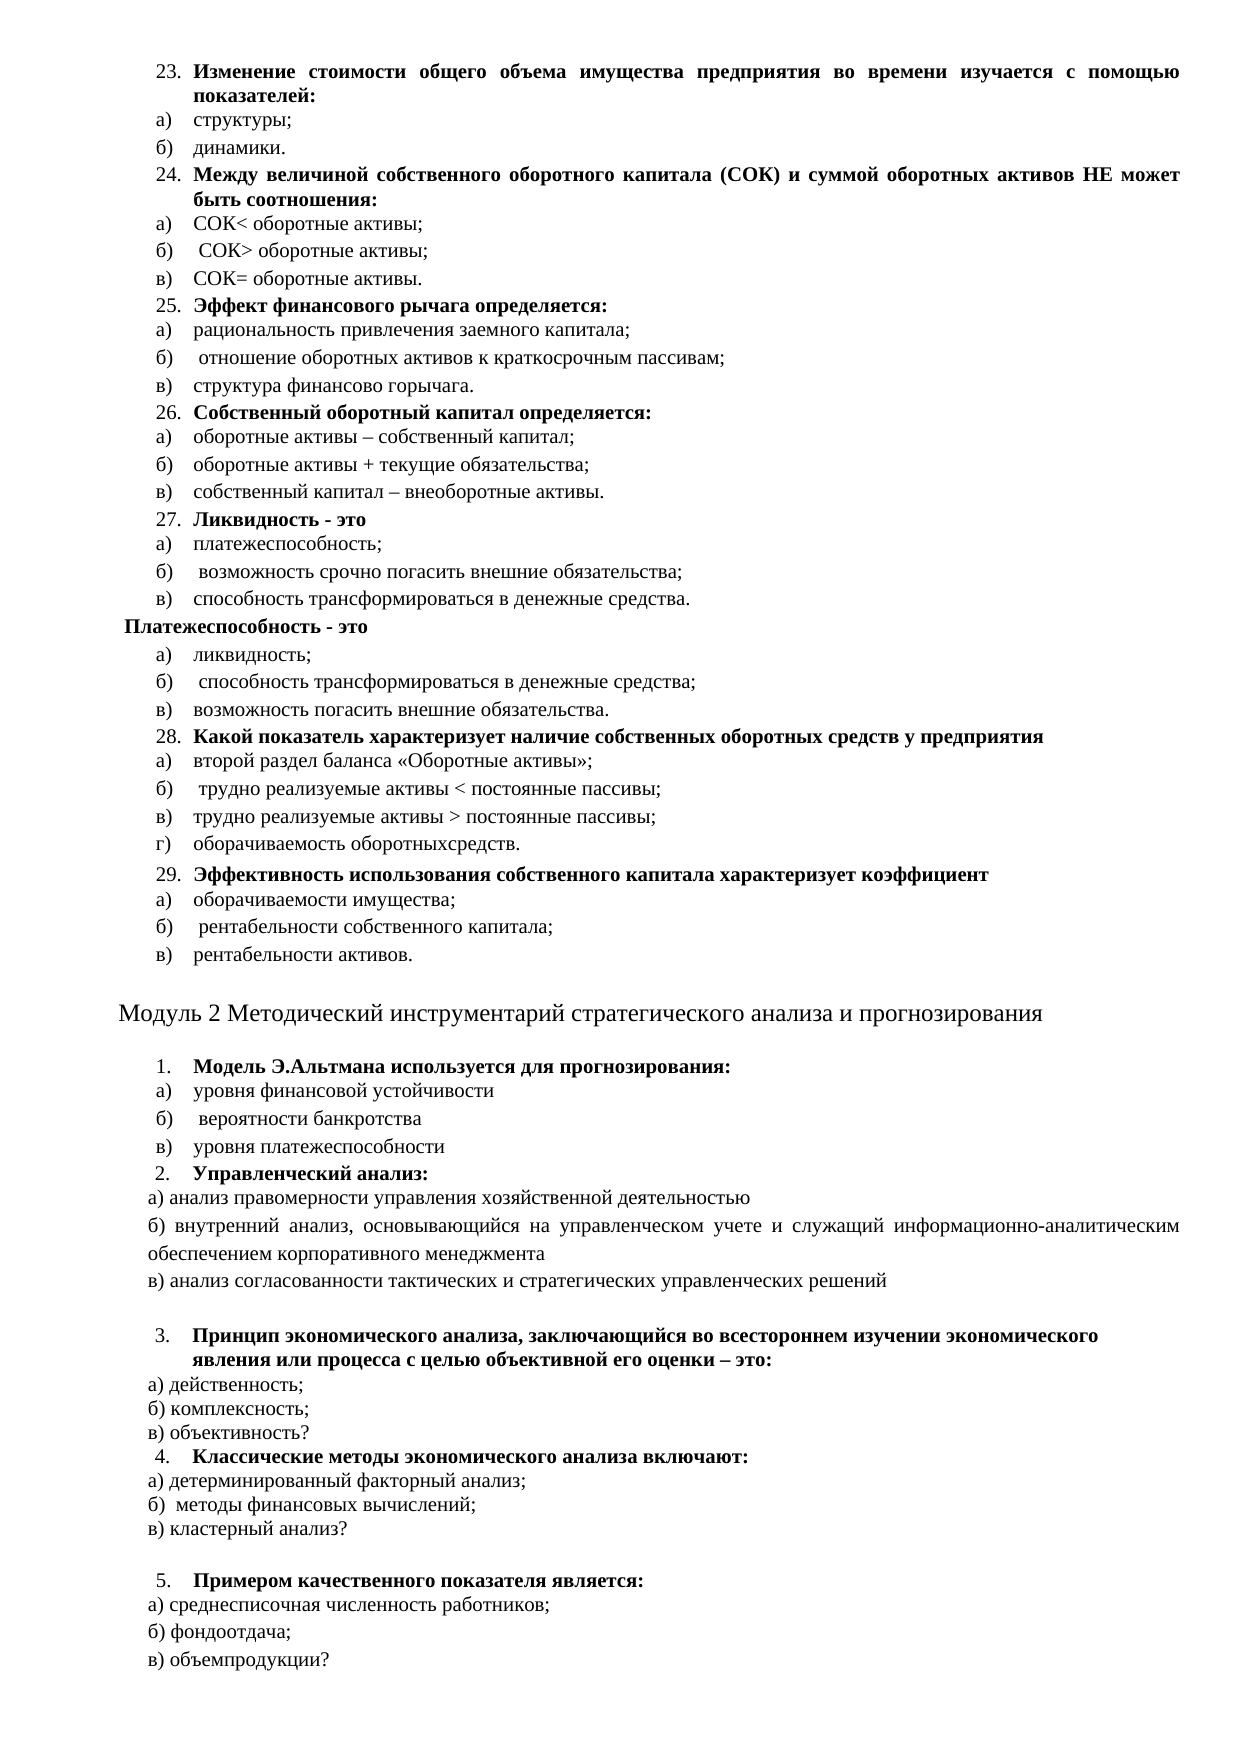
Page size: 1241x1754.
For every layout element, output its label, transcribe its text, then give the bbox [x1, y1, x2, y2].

text в) собственный капитал – внеоборотные активы. [156, 479, 1181, 503]
text в) СОК= оборотные активы. [156, 266, 1181, 290]
text б) возможность срочно погасить внешние обязательства; [156, 559, 1181, 583]
text в) объемпродукции? [148, 1647, 1181, 1671]
list Собственный оборотный капитал определяется: [156, 400, 1181, 424]
text в) анализ согласованности тактических и стратегических управленческих решений [148, 1268, 1181, 1292]
text б) вероятности банкротства [156, 1106, 1181, 1130]
text а) ликвидность; [156, 642, 1181, 666]
text а) действенность; [148, 1371, 1181, 1396]
text а) платежеспособность; [156, 531, 1181, 555]
list Принцип экономического анализа, заключающийся во всестороннем изучении экономического явления или процесса с целью объективной его оценки – это: [154, 1323, 1181, 1371]
list Примером качественного показателя является: [156, 1567, 1181, 1592]
text б) рентабельности собственного капитала; [156, 914, 1181, 938]
text а) рациональность привлечения заемного капитала; [156, 317, 1181, 341]
text а) оборачиваемости имущества; [156, 886, 1181, 911]
text а) второй раздел баланса «Оборотные активы»; [156, 748, 1181, 772]
text б) фондоотдача; [148, 1619, 1181, 1643]
text в) структура финансово горычага. [156, 373, 1181, 397]
text б) СОК> оборотные активы; [156, 238, 1181, 262]
text б) внутренний анализ, основывающийся на управленческом учете и служащий информационно-аналитическим обеспечением корпоративного менеджмента [148, 1213, 1181, 1264]
text Модуль 2 Методический инструментарий стратегического анализа и прогнозирования [118, 998, 1181, 1027]
text в) трудно реализуемые активы > постоянные пассивы; [156, 804, 1181, 828]
text б) способность трансформироваться в денежные средства; [156, 669, 1181, 693]
text б) комплексность; [148, 1396, 1181, 1419]
text б) трудно реализуемые активы < постоянные пассивы; [156, 776, 1181, 800]
text в) кластерный анализ? [148, 1516, 1181, 1540]
text Платежеспособность - это [118, 614, 1181, 638]
text б) оборотные активы + текущие обязательства; [156, 452, 1181, 476]
text а) структуры; [156, 107, 1181, 131]
list Модель Э.Альтмана используется для прогнозирования: [156, 1054, 1181, 1078]
text б) методы финансовых вычислений; [148, 1492, 1181, 1516]
text а) оборотные активы – собственный капитал; [156, 424, 1181, 448]
text а) анализ правомерности управления хозяйственной деятельностью [148, 1185, 1181, 1209]
list Эффективность использования собственного капитала характеризует коэффициент [156, 862, 1181, 886]
text в) рентабельности активов. [156, 942, 1181, 966]
text а) уровня финансовой устойчивости [156, 1078, 1181, 1102]
list Классические методы экономического анализа включают: [154, 1444, 1181, 1468]
list Какой показатель характеризует наличие собственных оборотных средств у предприятия [156, 724, 1181, 748]
text в) возможность погасить внешние обязательства. [156, 697, 1181, 721]
text в) способность трансформироваться в денежные средства. [156, 586, 1181, 610]
text в) уровня платежеспособности [156, 1134, 1181, 1158]
text б) отношение оборотных активов к краткосрочным пассивам; [156, 345, 1181, 369]
list Ликвидность - это [156, 507, 1181, 531]
list Управленческий анализ: [154, 1161, 1181, 1185]
text а) СОК< оборотные активы; [156, 211, 1181, 234]
text в) объективность? [148, 1419, 1181, 1444]
list Изменение стоимости общего объема имущества предприятия во времени изучается с помощью показателей: [156, 59, 1181, 107]
text а) среднесписочная численность работников; [148, 1592, 1181, 1616]
list Эффект финансового рычага определяется: [156, 293, 1181, 317]
text б) динамики. [156, 135, 1181, 159]
text г) оборачиваемость оборотныхсредств. [156, 831, 1181, 855]
list Между величиной собственного оборотного капитала (СОК) и суммой оборотных активов НЕ может быть соотношения: [156, 162, 1181, 211]
text а) детерминированный факторный анализ; [148, 1468, 1181, 1492]
